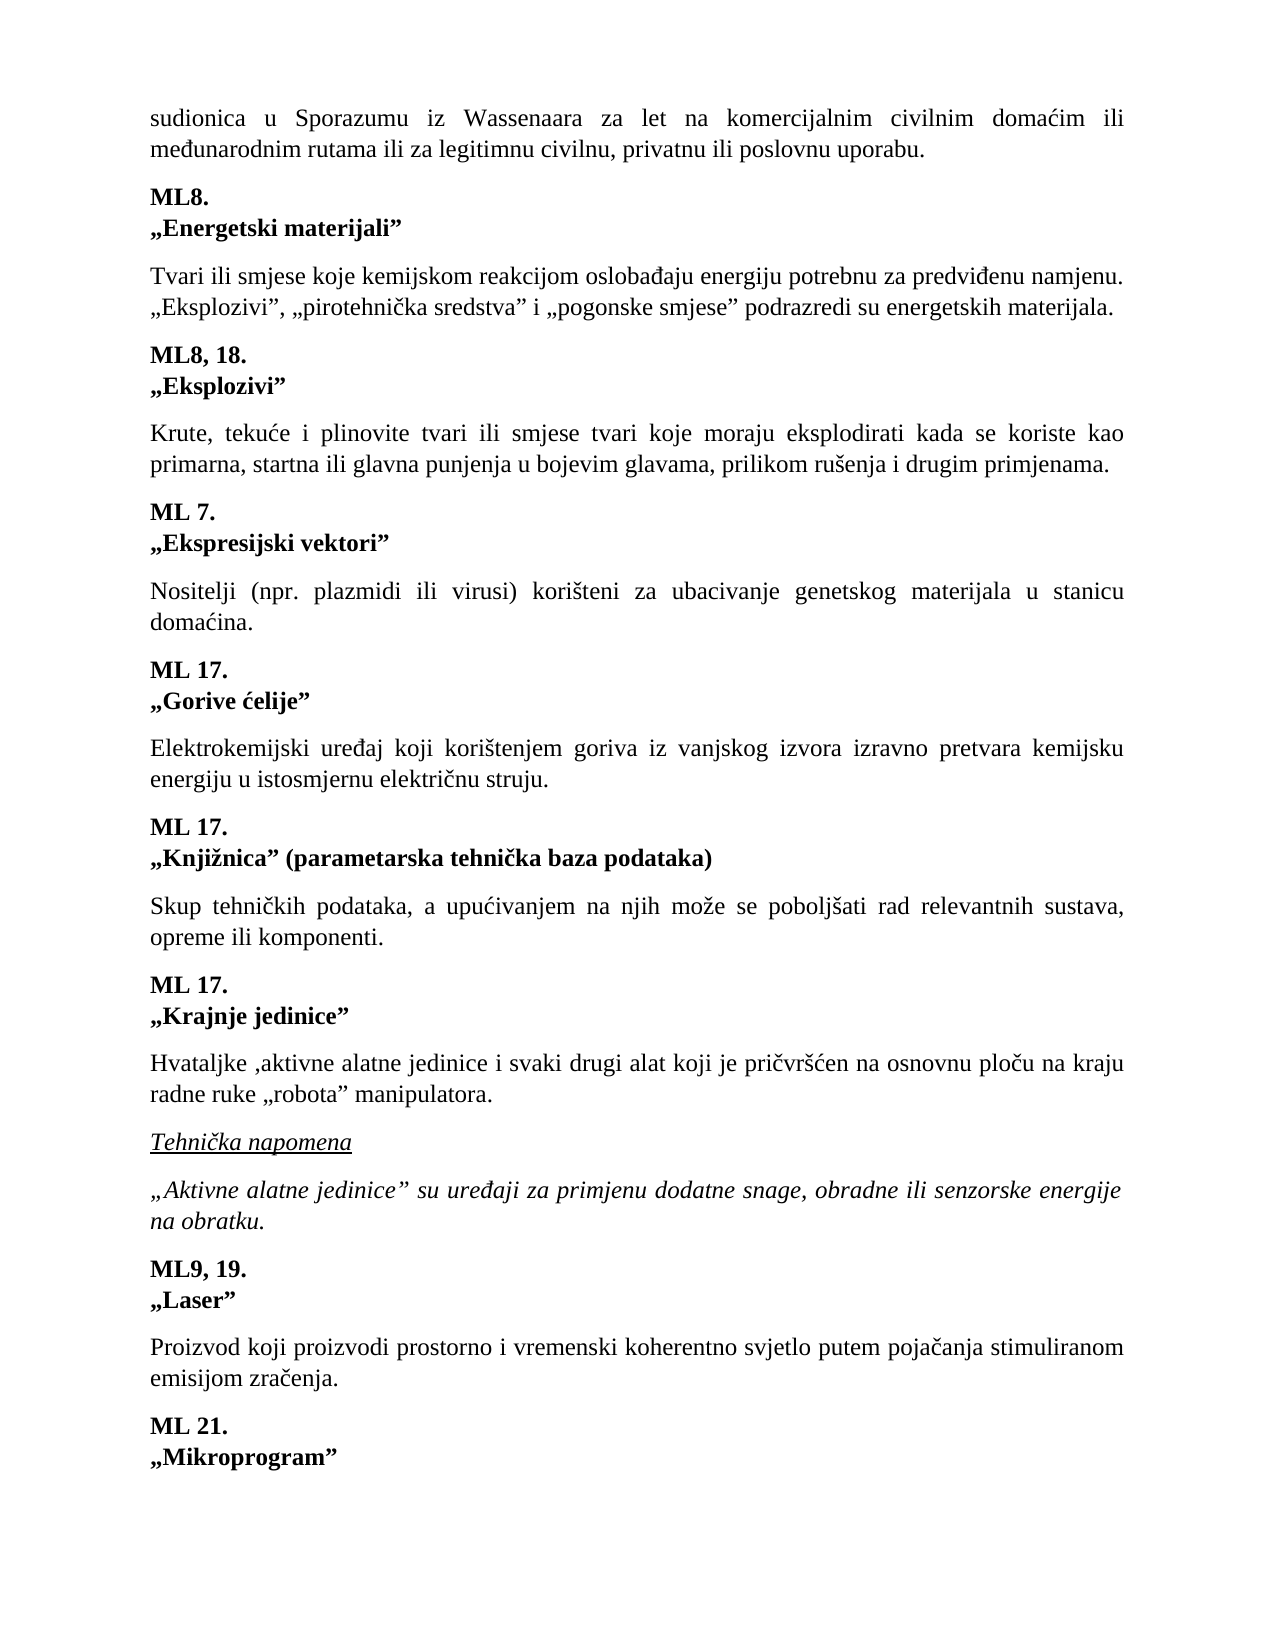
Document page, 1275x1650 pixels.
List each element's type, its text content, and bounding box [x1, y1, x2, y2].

text Proizvod koji proizvodi prostorno i vremenski koherentno svjetlo putem pojačanja stimuliranom emisijom zračenja. [150, 1332, 1125, 1392]
text Skup tehničkih podataka, a upućivanjem na njih može se poboljšati rad relevantnih sustava, opreme ili komponenti. [150, 891, 1125, 951]
text ML9, 19. „Laser” [150, 1254, 1125, 1313]
text ML 17. „Knjižnica” (parametarska tehnička baza podataka) [150, 812, 1125, 872]
text Krute, tekuće i plinovite tvari ili smjese tvari koje moraju eksplodirati kada se koriste kao primarna, startna ili glavna punjenja u bojevim glavama, prilikom rušenja i drugim primjenama. [150, 418, 1125, 478]
text Hvataljke ,aktivne alatne jedinice i svaki drugi alat koji je pričvršćen na osnovnu ploču na kraju radne ruke „robota” manipulatora. [150, 1048, 1125, 1108]
text Elektrokemijski uređaj koji korištenjem goriva iz vanjskog izvora izravno pretvara kemijsku energiju u istosmjernu električnu struju. [150, 733, 1125, 793]
text ML 17. „Gorive ćelije” [150, 655, 1125, 714]
text Nositelji (npr. plazmidi ili virusi) korišteni za ubacivanje genetskog materijala u stanicu domaćina. [150, 576, 1125, 636]
text Tvari ili smjese koje kemijskom reakcijom oslobađaju energiju potrebnu za predviđenu namjenu. „Eksplozivi”, „pirotehnička sredstva” i „pogonske smjese” podrazredi su energetskih materijala. [150, 261, 1125, 321]
text ML 7. „Ekspresijski vektori” [150, 497, 1125, 557]
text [150, 103, 1125, 163]
text Tehnička napomena [150, 1127, 1125, 1156]
text ML8, 18. „Eksplozivi” [150, 340, 1125, 399]
text ML8. „Energetski materijali” [150, 182, 1125, 242]
text ML 17. „Krajnje jedinice” [150, 970, 1125, 1029]
text ML 21. „Mikroprogram” [150, 1411, 1125, 1471]
text „Aktivne alatne jedinice” su uređaji za primjenu dodatne snage, obradne ili senzorske energije na obratku. [150, 1175, 1125, 1235]
